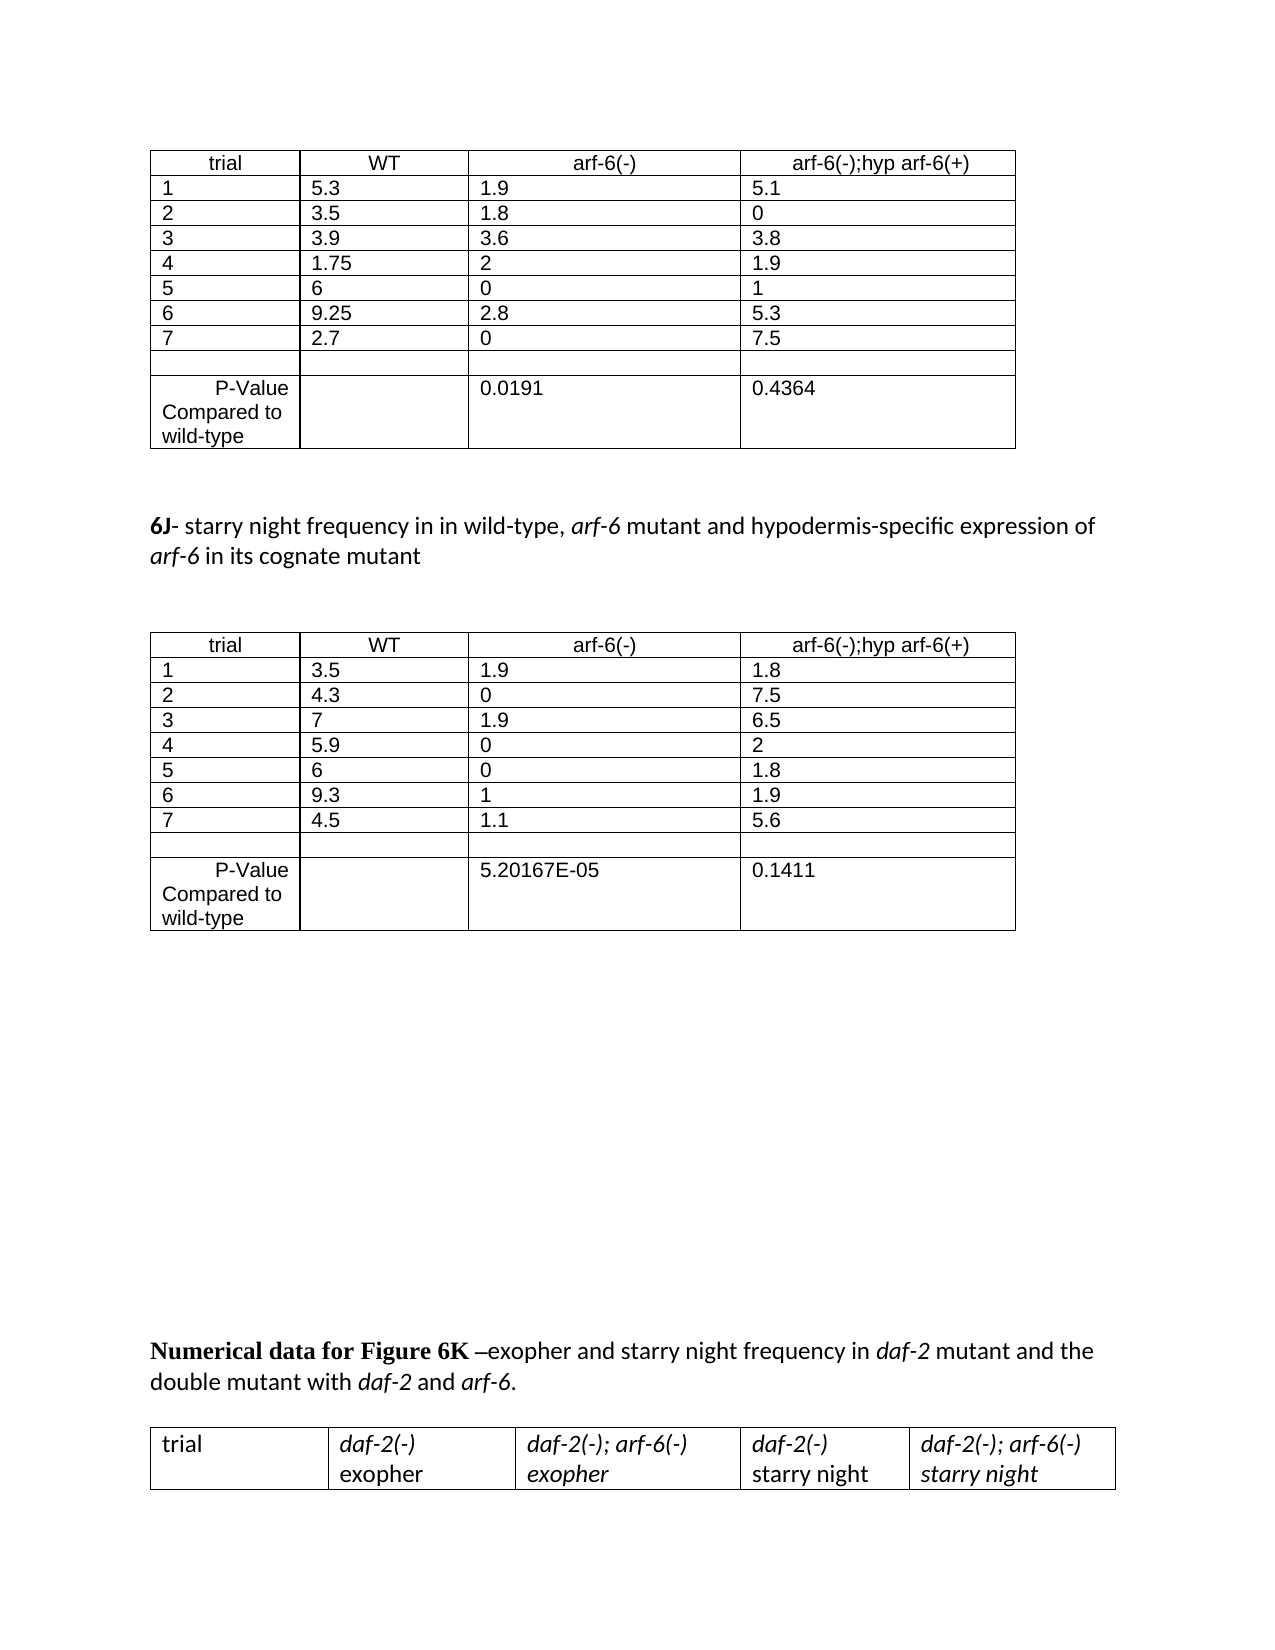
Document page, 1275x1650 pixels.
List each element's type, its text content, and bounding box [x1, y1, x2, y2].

table_cell 0 [469, 758, 740, 782]
table_cell [301, 351, 468, 375]
table_header trial [151, 1428, 328, 1489]
table_cell 1.8 [469, 201, 740, 225]
table_cell 1.9 [741, 251, 1015, 275]
table_cell 1 [151, 658, 299, 682]
table_header daf-2(-) exopher [329, 1428, 515, 1489]
table_cell 1 [151, 176, 299, 200]
table_cell 5 [151, 276, 299, 300]
table_cell 0.1411 [741, 858, 1015, 930]
table_cell 7 [301, 708, 468, 732]
table_cell 7 [151, 326, 299, 350]
table_cell 1 [741, 276, 1015, 300]
table_cell 5.3 [741, 301, 1015, 325]
table_cell 5.9 [301, 733, 468, 757]
table_cell 1.9 [741, 783, 1015, 807]
table_cell 2.8 [469, 301, 740, 325]
table_cell 0 [741, 201, 1015, 225]
table_cell [301, 833, 468, 857]
table_cell 1.9 [469, 708, 740, 732]
table_header trial [151, 151, 299, 175]
table_cell 3.5 [301, 658, 468, 682]
text Numerical data for Figure 6K –exopher and starry night frequency in daf-2 mutant and the double mutant with daf-2 and arf-6. [150, 1335, 1125, 1396]
table_header daf-2(-); arf-6(-) starry night [910, 1428, 1115, 1489]
table_header arf-6(-);hyp arf-6(+) [741, 151, 1015, 175]
table_cell 9.3 [301, 783, 468, 807]
table_cell 6 [151, 301, 299, 325]
table_cell 2.7 [301, 326, 468, 350]
table_cell 4 [151, 251, 299, 275]
table_cell 3 [151, 226, 299, 250]
table_cell 0 [469, 683, 740, 707]
table_cell 5.6 [741, 808, 1015, 832]
table_cell 2 [469, 251, 740, 275]
table_cell 1.9 [469, 658, 740, 682]
table_cell 5 [151, 758, 299, 782]
table_cell 2 [151, 201, 299, 225]
table_cell 1.9 [469, 176, 740, 200]
table_cell 4 [151, 733, 299, 757]
table_header WT [301, 633, 468, 657]
table_cell 5.1 [741, 176, 1015, 200]
table_cell 9.25 [301, 301, 468, 325]
table_cell [469, 351, 740, 375]
table_cell [301, 376, 468, 448]
table_cell 7 [151, 808, 299, 832]
table_cell [741, 833, 1015, 857]
table_cell 0 [469, 326, 740, 350]
table_cell [469, 833, 740, 857]
table_header arf-6(-) [469, 151, 740, 175]
table_cell 1.8 [741, 758, 1015, 782]
table_cell 2 [741, 733, 1015, 757]
table_cell 7.5 [741, 326, 1015, 350]
table_cell [151, 833, 299, 857]
table_cell 0.4364 [741, 376, 1015, 448]
table_cell 3.5 [301, 201, 468, 225]
table_cell [301, 858, 468, 930]
table_cell P-Value Compared to wild-type [151, 376, 299, 448]
table_cell 4.3 [301, 683, 468, 707]
table_cell 6 [301, 276, 468, 300]
table_cell 0 [469, 733, 740, 757]
table_cell 5.3 [301, 176, 468, 200]
table_cell 1.1 [469, 808, 740, 832]
table_cell 0.0191 [469, 376, 740, 448]
table_cell 5.20167E-05 [469, 858, 740, 930]
table_cell 2 [151, 683, 299, 707]
text 6J- starry night frequency in in wild-type, arf-6 mutant and hypodermis-specific expression of arf-6 in its cognate mutant [150, 510, 1125, 571]
table_cell 6 [151, 783, 299, 807]
table_header WT [301, 151, 468, 175]
table_cell 1 [469, 783, 740, 807]
table_header arf-6(-);hyp arf-6(+) [741, 633, 1015, 657]
table_cell 3.9 [301, 226, 468, 250]
table_cell [151, 351, 299, 375]
table_cell 3.6 [469, 226, 740, 250]
table_cell [741, 351, 1015, 375]
table_header daf-2(-); arf-6(-) exopher [516, 1428, 740, 1489]
table_header daf-2(-) starry night [741, 1428, 909, 1489]
table_cell 3 [151, 708, 299, 732]
table_cell 6 [301, 758, 468, 782]
table_cell 6.5 [741, 708, 1015, 732]
table_cell 7.5 [741, 683, 1015, 707]
table_cell 1.75 [301, 251, 468, 275]
table_header trial [151, 633, 299, 657]
table_header arf-6(-) [469, 633, 740, 657]
table_cell 4.5 [301, 808, 468, 832]
table_cell 0 [469, 276, 740, 300]
table_cell 3.8 [741, 226, 1015, 250]
table_cell 1.8 [741, 658, 1015, 682]
table_cell P-Value Compared to wild-type [151, 858, 299, 930]
